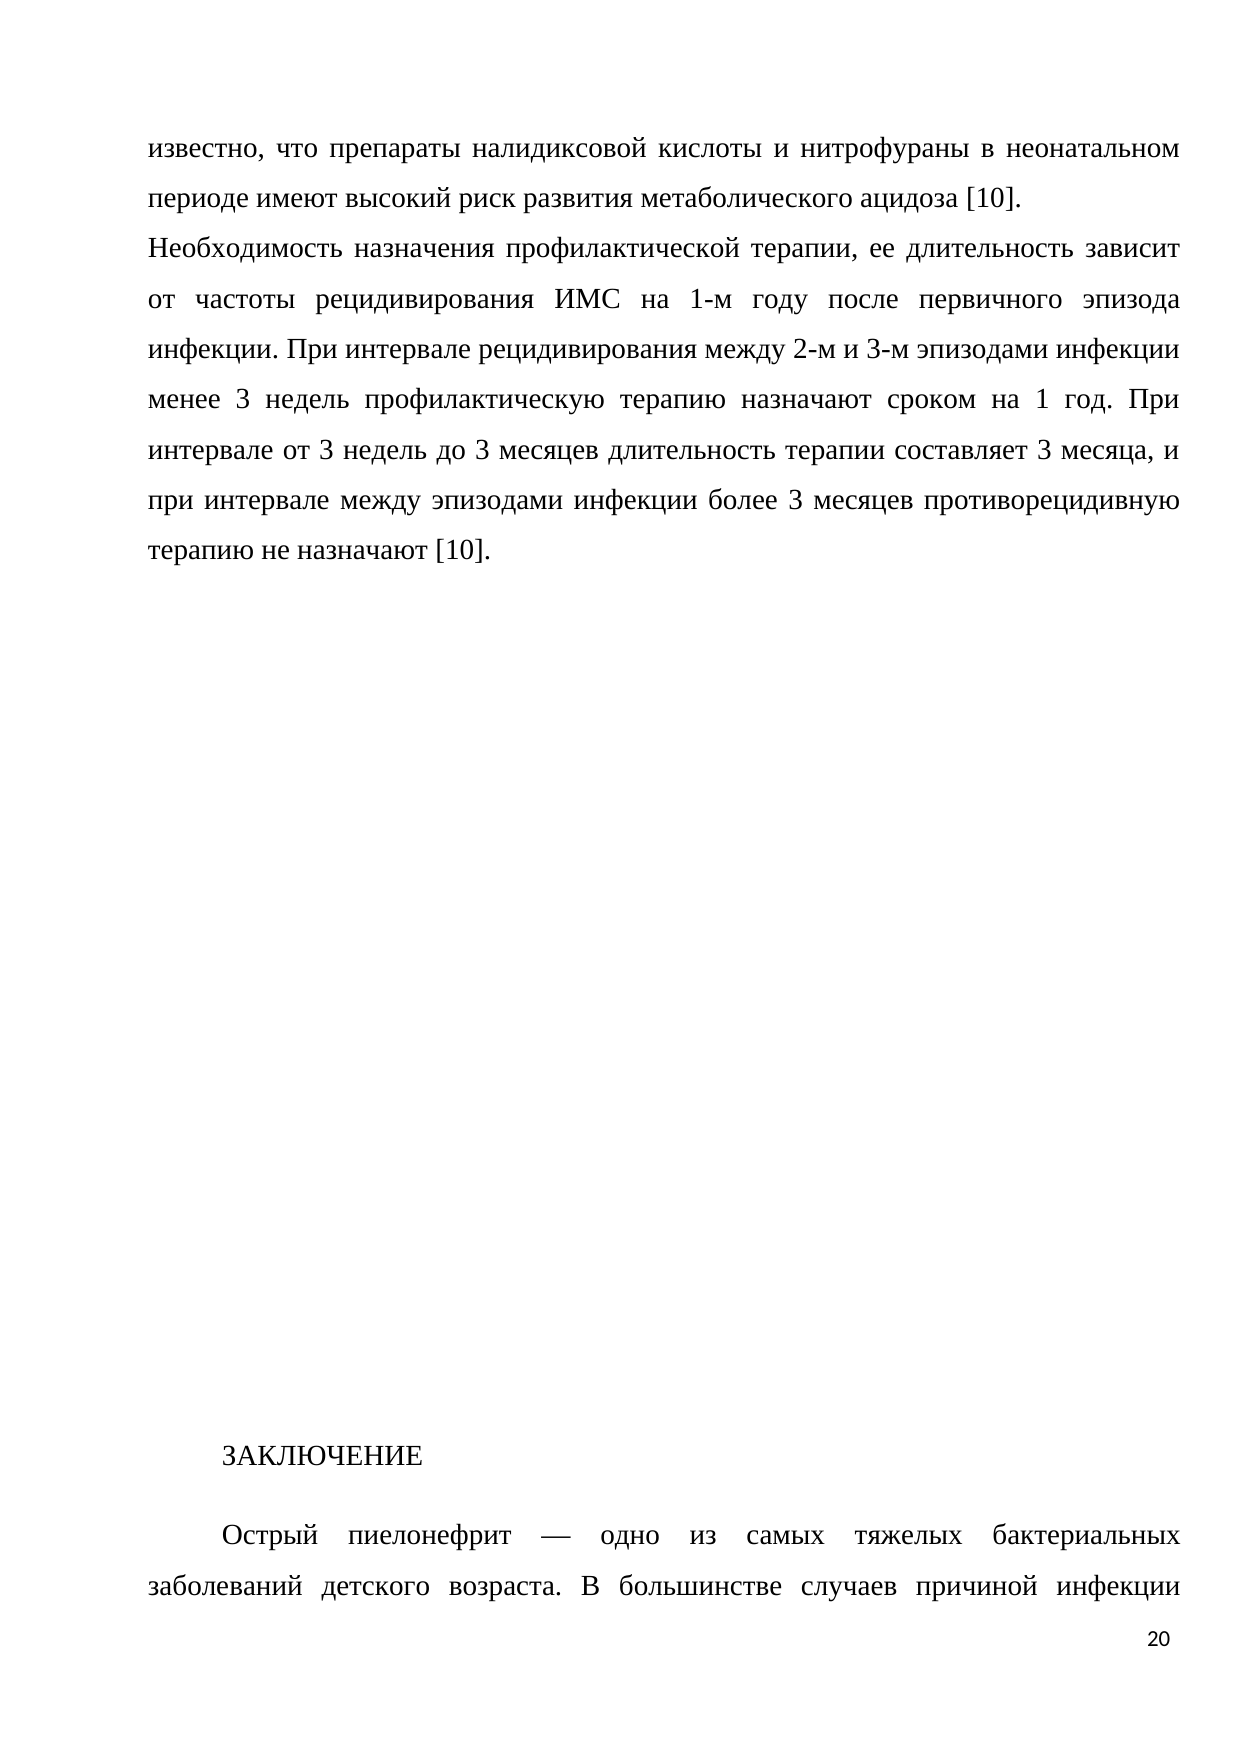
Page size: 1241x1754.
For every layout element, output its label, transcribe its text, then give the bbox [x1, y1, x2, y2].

text Необходимость назначения профилактической терапии, ее длительность зависит от частоты рецидивирования ИМС на 1-м году после первичного эпизода инфекции. При интервале рецидивирования между 2-м и 3-м эпизодами инфекции менее 3 недель профилактическую терапию назначают сроком на 1 год. При интервале от 3 недель до 3 месяцев длительность терапии составляет 3 месяца, и при интервале между эпизодами инфекции более 3 месяцев противорецидивную терапию не назначают [10]. [148, 231, 1181, 566]
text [148, 130, 1181, 214]
text ЗАКЛЮЧЕНИЕ [148, 1438, 1181, 1472]
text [148, 1517, 1181, 1601]
